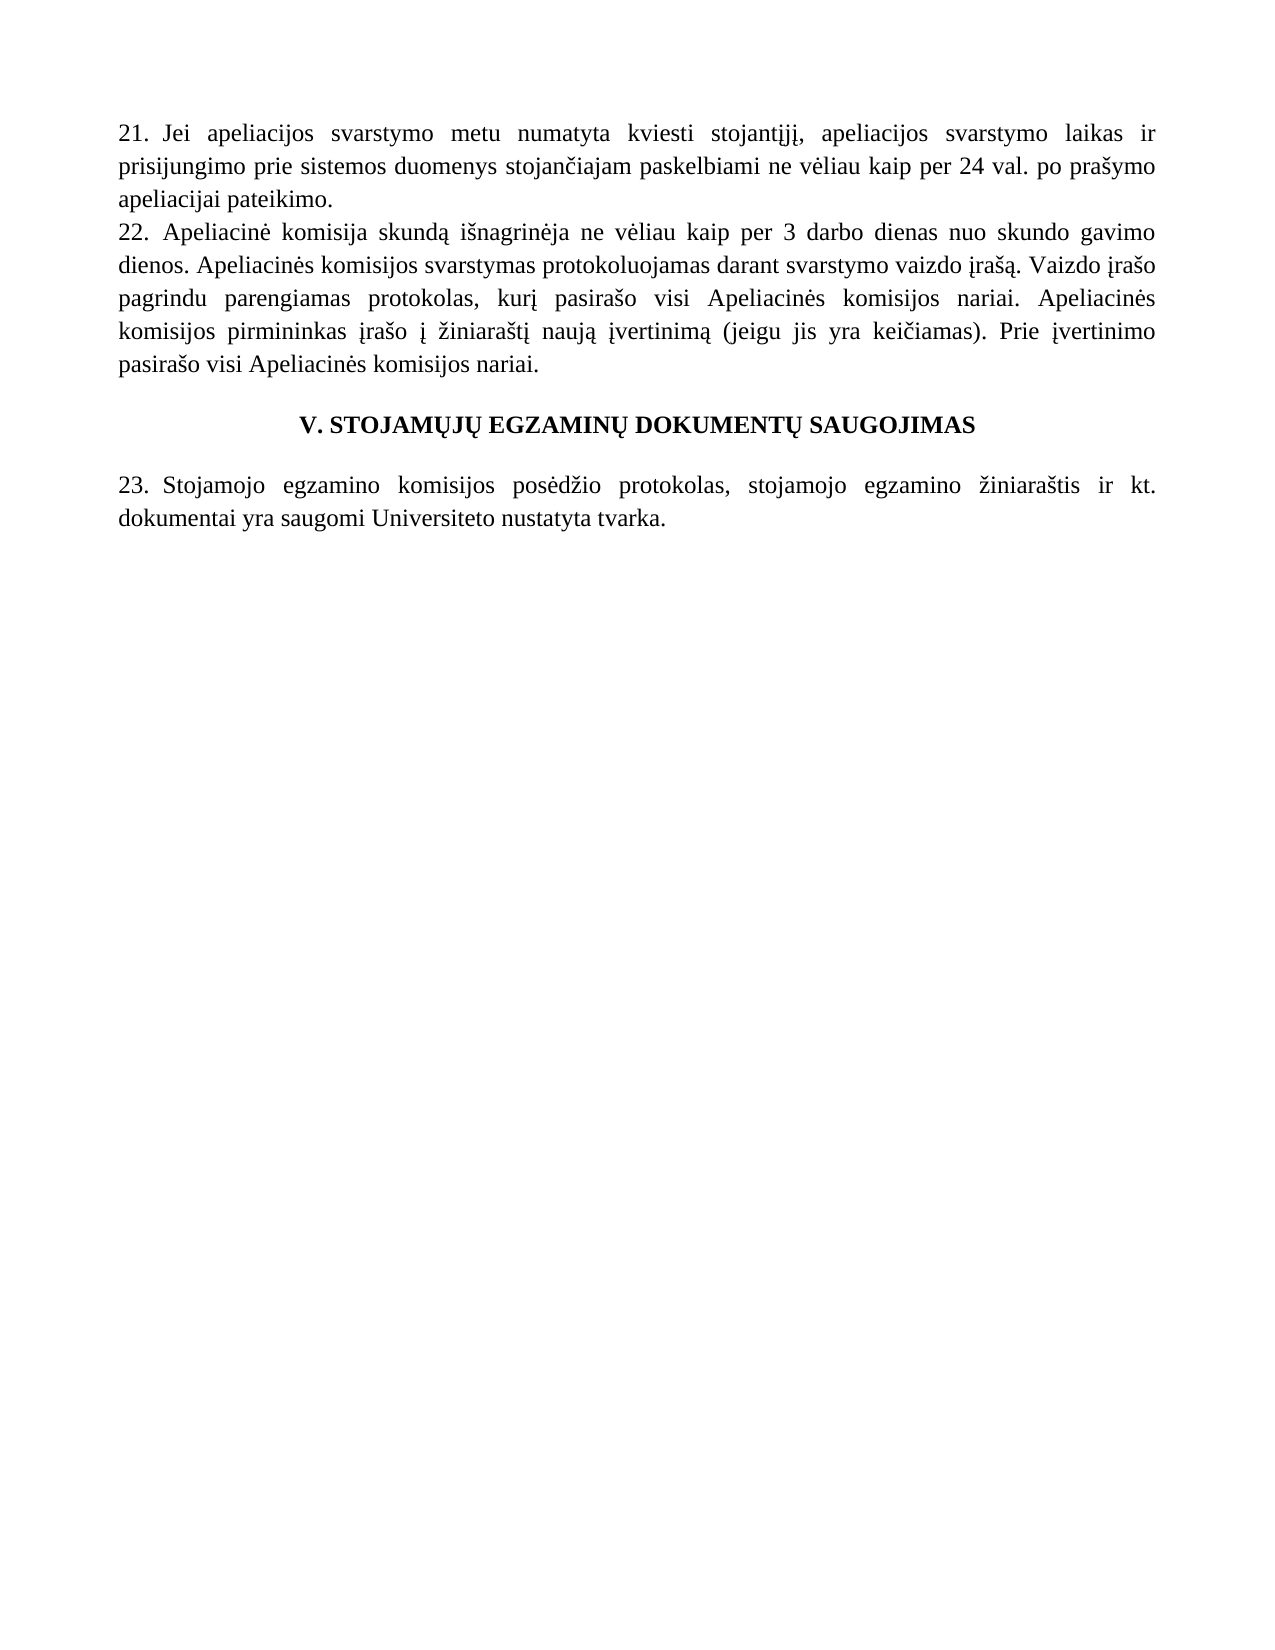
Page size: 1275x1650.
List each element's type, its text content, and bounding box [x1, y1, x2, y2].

list Jei apeliacijos svarstymo metu numatyta kviesti stojantįjį, apeliacijos svarstymo laikas ir prisijungimo prie sistemos duomenys stojančiajam paskelbiami ne vėliau kaip per 24 val. po prašymo apeliacijai pateikimo. [118, 118, 1157, 213]
list V. STOJAMŲJŲ EGZAMINŲ DOKUMENTŲ SAUGOJIMAS [118, 410, 1157, 439]
list Apeliacinė komisija skundą išnagrinėja ne vėliau kaip per 3 darbo dienas nuo skundo gavimo dienos. Apeliacinės komisijos svarstymas protokoluojamas darant svarstymo vaizdo įrašą. Vaizdo įrašo pagrindu parengiamas protokolas, kurį pasirašo visi Apeliacinės komisijos nariai. Apeliacinės komisijos pirmininkas įrašo į žiniaraštį naują įvertinimą (jeigu jis yra keičiamas). Prie įvertinimo pasirašo visi Apeliacinės komisijos nariai. [118, 217, 1157, 378]
list Stojamojo egzamino komisijos posėdžio protokolas, stojamojo egzamino žiniaraštis ir kt. dokumentai yra saugomi Universiteto nustatyta tvarka. [118, 471, 1157, 532]
